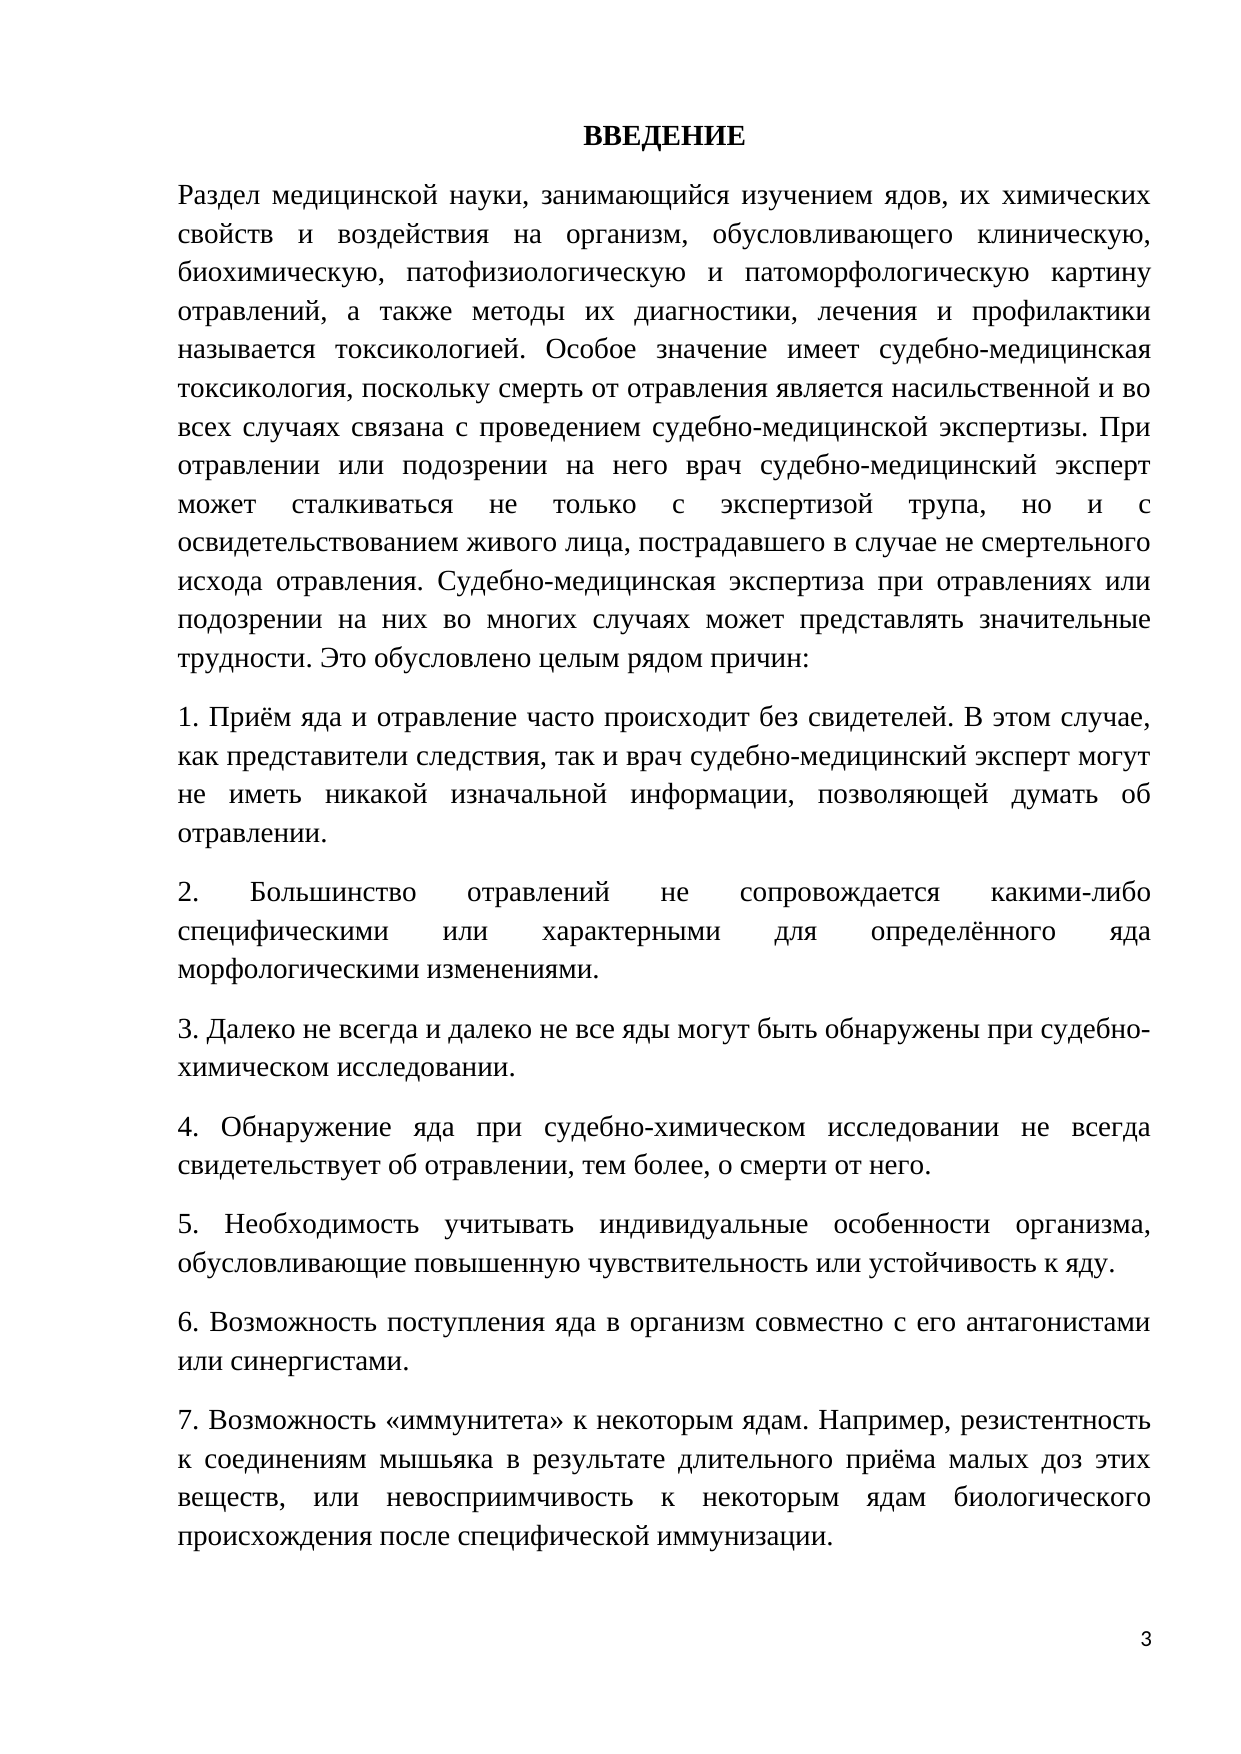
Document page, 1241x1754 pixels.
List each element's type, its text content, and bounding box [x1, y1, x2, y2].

text 2. Большинство отравлений не сопровождается какими-либо специфическими или характерными для определённого яда морфологическими изменениями. [177, 874, 1152, 985]
text 7. Возможность «иммунитета» к некоторым ядам. Например, резистентность к соединениям мышьяка в результате длительного приёма малых доз этих веществ, или невосприимчивость к некоторым ядам биологического происхождения после специфической иммунизации. [177, 1402, 1152, 1552]
text ВВЕДЕНИЕ [177, 118, 1152, 152]
text 6. Возможность поступления яда в организм совместно с его антагонистами или синергистами. [177, 1304, 1152, 1377]
text Раздел медицинской науки, занимающийся изучением ядов, их химических свойств и воздействия на организм, обусловливающего клиническую, биохимическую, патофизиологическую и патоморфологическую картину отравлений, а также методы их диагностики, лечения и профилактики называется токсикологией. Особое значение имеет судебно-медицинская токсикология, поскольку смерть от отравления является насильственной и во всех случаях связана с проведением судебно-медицинской экспертизы. При отравлении или подозрении на него врач судебно-медицинский эксперт может сталкиваться не только с экспертизой трупа, но и с освидетельствованием живого лица, пострадавшего в случае не смертельного исхода отравления. Судебно-медицинская экспертиза при отравлениях или подозрении на них во многих случаях может представлять значительные трудности. Это обусловлено целым рядом причин: [177, 177, 1152, 673]
text 5. Необходимость учитывать индивидуальные особенности организма, обусловливающие повышенную чувствительность или устойчивость к яду. [177, 1207, 1152, 1279]
text 4. Обнаружение яда при судебно-химическом исследовании не всегда свидетельствует об отравлении, тем более, о смерти от него. [177, 1109, 1152, 1181]
text 3. Далеко не всегда и далеко не все яды могут быть обнаружены при судебно-химическом исследовании. [177, 1011, 1152, 1083]
text 1. Приём яда и отравление часто происходит без свидетелей. В этом случае, как представители следствия, так и врач судебно-медицинский эксперт могут не иметь никакой изначальной информации, позволяющей думать об отравлении. [177, 699, 1152, 848]
